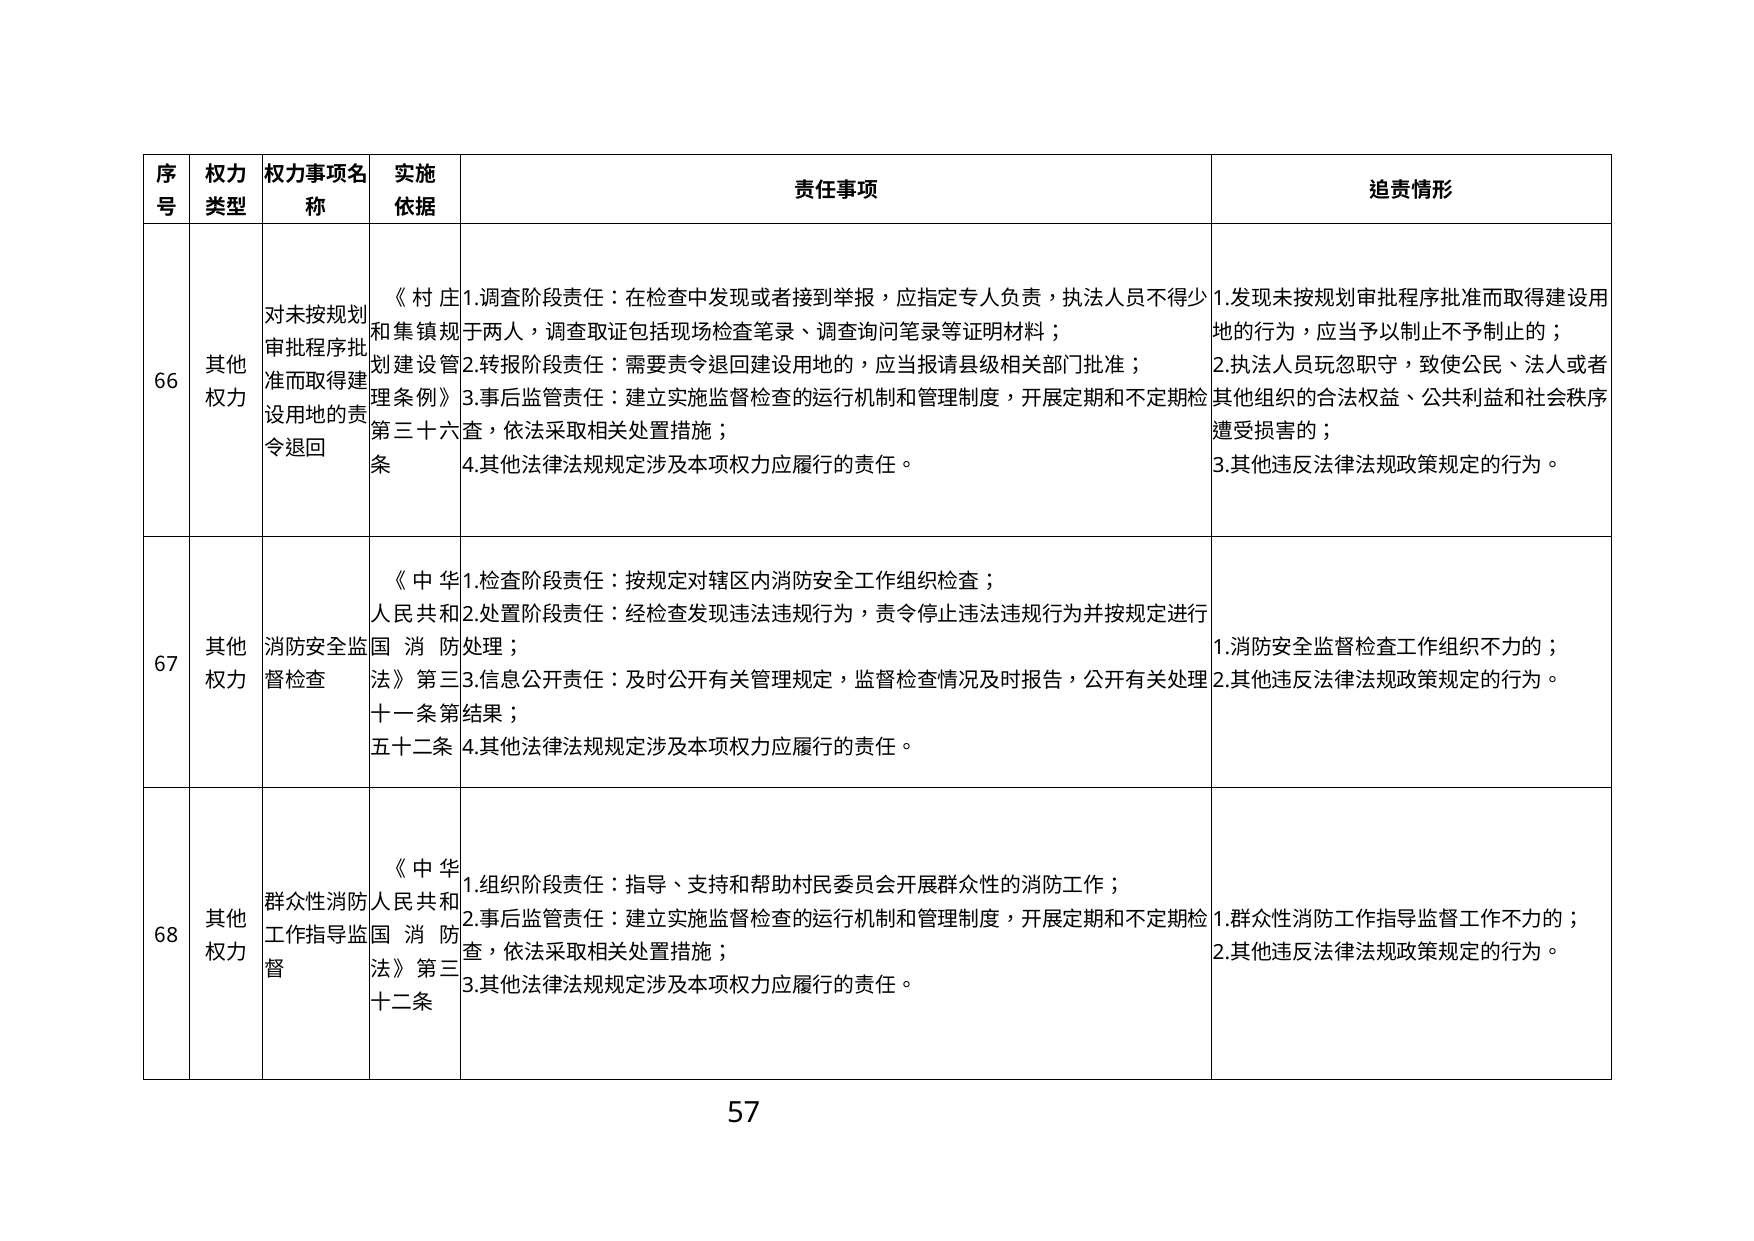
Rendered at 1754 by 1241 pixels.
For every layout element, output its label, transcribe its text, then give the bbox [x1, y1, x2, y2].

table_cell 68 [144, 788, 189, 1079]
table_header 实施 依据 [370, 155, 460, 223]
table_cell 对未按规划审批程序批准而取得建设用地的责令退回 [263, 224, 369, 536]
table_cell 其他 权力 [190, 537, 262, 787]
table_cell 67 [144, 537, 189, 787]
table_header 序 号 [144, 155, 189, 223]
table_header 责任事项 [461, 155, 1211, 223]
table_cell 1.组织阶段责任：指导、支持和帮助村民委员会开展群众性的消防工作； 2.事后监管责任：建立实施监督检查的运行机制和管理制度，开展定期和不定期检查，依法采取相关处置措施； 3.其他法律法规规定涉及本项权力应履行的责任。 [461, 788, 1211, 1079]
table_cell 《中华人民共和国消防法》第三十一条第五十二条 [370, 537, 460, 787]
table_cell 66 [144, 224, 189, 536]
table_cell 消防安全监督检查 [263, 537, 369, 787]
table_cell 《中华人民共和国消防法》第三十二条 [370, 788, 460, 1079]
table_cell 1.发现未按规划审批程序批准而取得建设用地的行为，应当予以制止不予制止的； 2.执法人员玩忽职守，致使公民、法人或者其他组织的合法权益、公共利益和社会秩序遭受损害的； 3.其他违反法律法规政策规定的行为。 [1212, 224, 1611, 536]
table_header 权力事项名 称 [263, 155, 369, 223]
table_cell 1.消防安全监督检査工作组织不力的； 2.其他违反法律法规政策规定的行为。 [1212, 537, 1611, 787]
table_header 权力 类型 [190, 155, 262, 223]
table_header 追责情形 [1212, 155, 1611, 223]
table_cell 群众性消防工作指导监督 [263, 788, 369, 1079]
table_cell 1.群众性消防工作指导监督工作不力的； 2.其他违反法律法规政策规定的行为。 [1212, 788, 1611, 1079]
table_cell 其他 权力 [190, 788, 262, 1079]
table_cell 《村庄和集镇规划建设管理条例》第三十六条 [370, 224, 460, 536]
table_cell 其他 权力 [190, 224, 262, 536]
table_cell 1.调査阶段责任：在检查中发现或者接到举报，应指定专人负责，执法人员不得少于两人，调查取证包括现场检査笔录、调查询问笔录等证明材料； 2.转报阶段责任：需要责令退回建设用地的，应当报请县级相关部门批准； 3.事后监管责任：建立实施监督检查的运行机制和管理制度，开展定期和不定期检査，依法采取相关处置措施； 4.其他法律法规规定涉及本项权力应履行的责任。 [461, 224, 1211, 536]
table_cell 1.检査阶段责任：按规定对辖区内消防安全工作组织检査； 2.处置阶段责任：经检查发现违法违规行为，责令停止违法违规行为并按规定进行处理； 3.信息公开责任：及时公开有关管理规定，监督检查情况及时报告，公开有关处理结果； 4.其他法律法规规定涉及本项权力应履行的责任。 [461, 537, 1211, 787]
